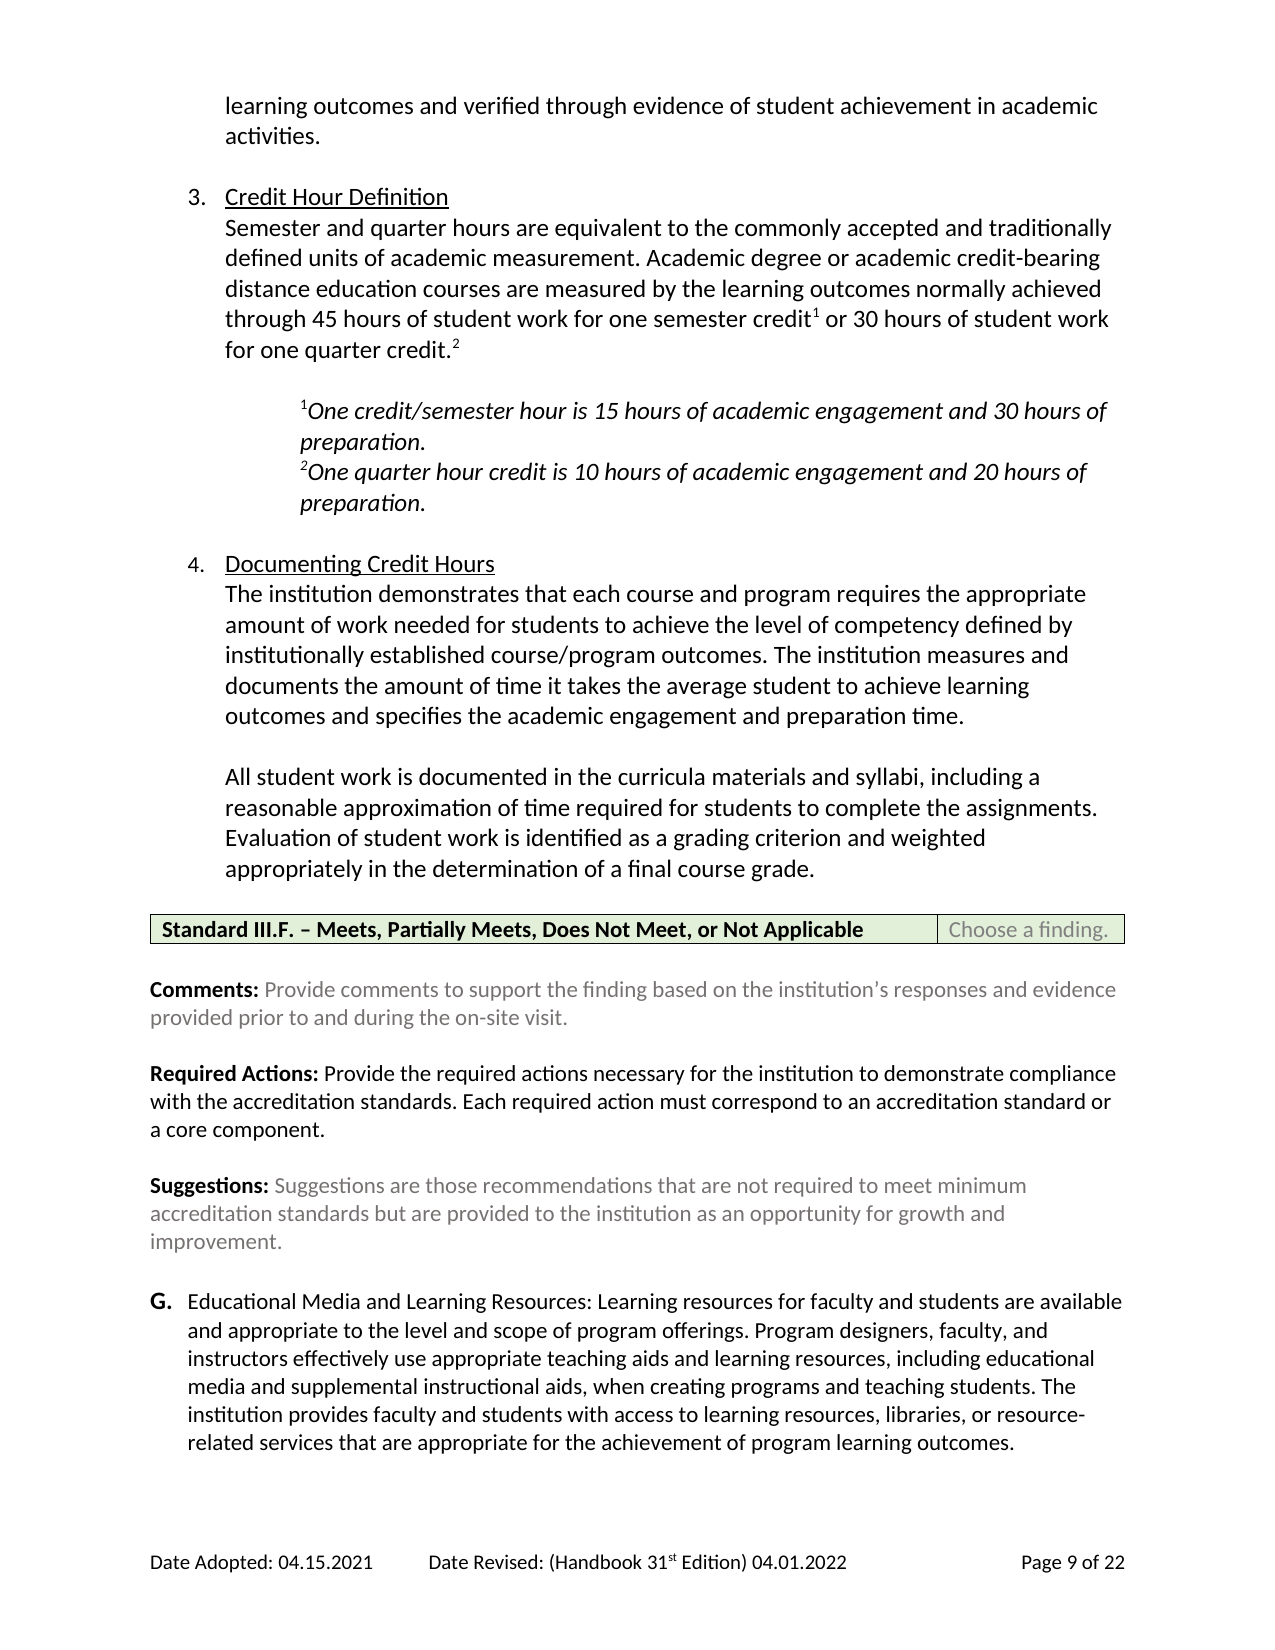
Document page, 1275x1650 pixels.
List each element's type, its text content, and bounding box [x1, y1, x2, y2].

text Suggestions: [150, 1171, 1125, 1255]
text Comments: [150, 944, 1125, 1031]
text Required Actions: [150, 1059, 1125, 1143]
